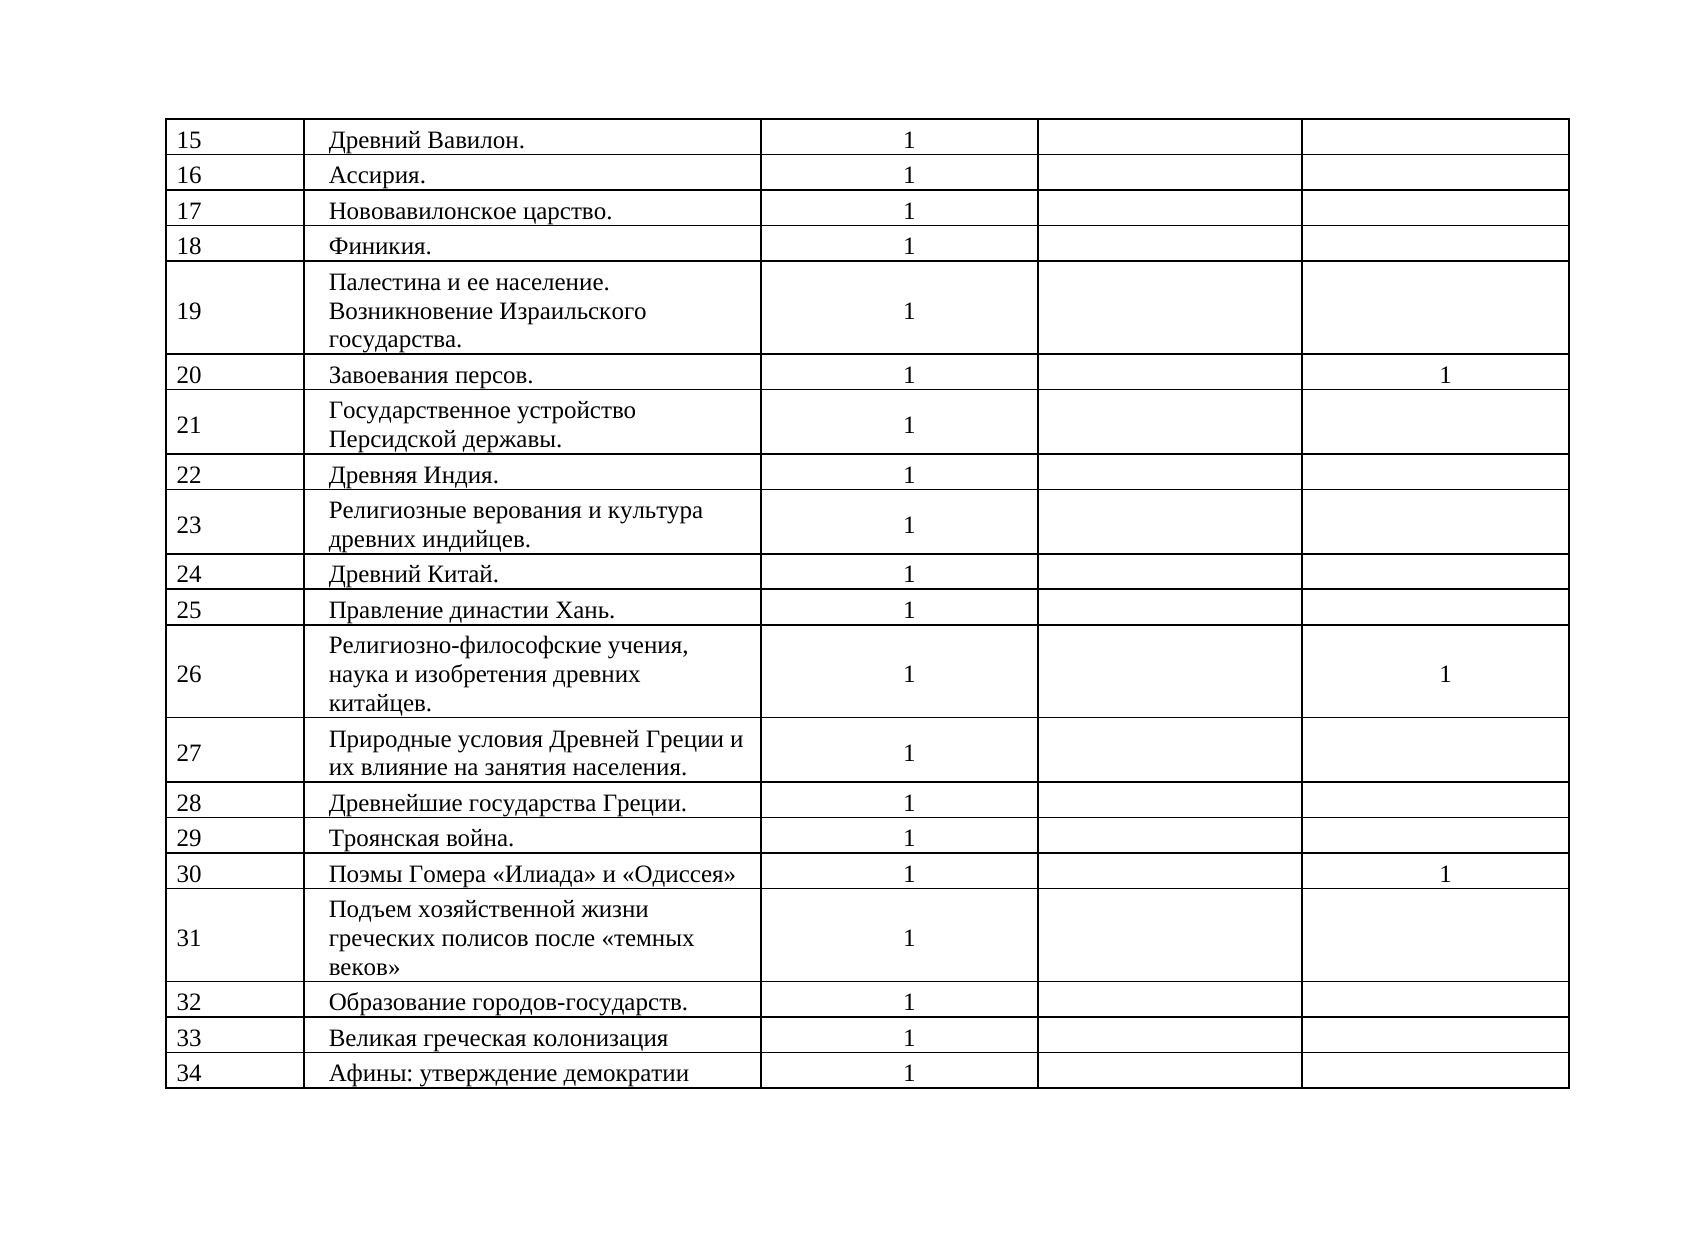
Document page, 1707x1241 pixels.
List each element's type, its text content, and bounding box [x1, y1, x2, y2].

table_cell [1303, 1018, 1568, 1052]
table_cell 1 [1303, 854, 1568, 888]
table_cell 1 [762, 718, 1037, 781]
table_cell 1 [762, 455, 1037, 488]
table_cell [1039, 889, 1301, 981]
table_cell [1039, 490, 1301, 553]
table_cell Древний Китай. [305, 555, 760, 588]
table_cell Финикия. [305, 226, 760, 260]
table_cell [1303, 120, 1568, 154]
table_cell 1 [762, 1018, 1037, 1052]
table_cell 26 [167, 626, 303, 717]
table_cell [1303, 155, 1568, 189]
table_cell [1303, 889, 1568, 981]
table_cell Троянская война. [305, 818, 760, 852]
table_cell 1 [762, 982, 1037, 1016]
table_cell 31 [167, 889, 303, 981]
table_cell Палестина и ее население. Возникновение Израильского государства. [305, 262, 760, 353]
table_cell 28 [167, 783, 303, 817]
table_cell 16 [167, 155, 303, 189]
table_cell 22 [167, 455, 303, 488]
table_cell [1039, 982, 1301, 1016]
table_cell 1 [762, 626, 1037, 717]
table_cell Подъем хозяйственной жизни греческих полисов после «темных веков» [305, 889, 760, 981]
table_cell [1303, 818, 1568, 852]
table_cell [1303, 455, 1568, 488]
table_cell [1039, 854, 1301, 888]
table_cell [1039, 390, 1301, 453]
table_cell [1039, 355, 1301, 389]
table_cell [1039, 191, 1301, 225]
table_cell Афины: утверждение демократии [305, 1053, 760, 1087]
table_cell [1039, 626, 1301, 717]
table_cell Образование городов-государств. [305, 982, 760, 1016]
table_cell 1 [762, 191, 1037, 225]
table_cell 17 [167, 191, 303, 225]
table_cell [1039, 590, 1301, 624]
table_cell Древнейшие государства Греции. [305, 783, 760, 817]
table_cell [1303, 490, 1568, 553]
table_cell [1039, 783, 1301, 817]
table_cell 1 [762, 390, 1037, 453]
table_cell 1 [762, 262, 1037, 353]
table_cell Правление династии Хань. [305, 590, 760, 624]
table_cell 19 [167, 262, 303, 353]
table_cell [1039, 818, 1301, 852]
table_cell 23 [167, 490, 303, 553]
table_cell Древний Вавилон. [305, 120, 760, 154]
table_cell 1 [762, 155, 1037, 189]
table_cell 15 [167, 120, 303, 154]
table_cell 25 [167, 590, 303, 624]
table_cell 1 [762, 818, 1037, 852]
table_cell [1039, 226, 1301, 260]
table_cell 1 [1303, 626, 1568, 717]
table_cell 29 [167, 818, 303, 852]
table_cell 1 [762, 590, 1037, 624]
table_cell Государственное устройство Персидской державы. [305, 390, 760, 453]
table_cell [1303, 590, 1568, 624]
table_cell [1039, 555, 1301, 588]
table_cell 1 [762, 120, 1037, 154]
table_cell 1 [762, 783, 1037, 817]
table_cell [1039, 1053, 1301, 1087]
table_cell 1 [1303, 355, 1568, 389]
table_cell [1303, 783, 1568, 817]
table_cell 1 [762, 490, 1037, 553]
table_cell Религиозные верования и культура древних индийцев. [305, 490, 760, 553]
table_cell Религиозно-философские учения, наука и изобретения древних китайцев. [305, 626, 760, 717]
table_cell 1 [762, 226, 1037, 260]
table_cell 30 [167, 854, 303, 888]
table_cell [1303, 390, 1568, 453]
table_cell [1039, 155, 1301, 189]
table_cell 27 [167, 718, 303, 781]
table_cell 1 [762, 1053, 1037, 1087]
table_cell 33 [167, 1018, 303, 1052]
table_cell 34 [167, 1053, 303, 1087]
table_cell Ассирия. [305, 155, 760, 189]
table_cell 1 [762, 355, 1037, 389]
table_cell [1039, 718, 1301, 781]
table_cell 20 [167, 355, 303, 389]
table_cell [1303, 1053, 1568, 1087]
table_cell [1039, 262, 1301, 353]
table_cell Великая греческая колонизация [305, 1018, 760, 1052]
table_cell [1303, 191, 1568, 225]
table_cell [1303, 555, 1568, 588]
table_cell [1039, 120, 1301, 154]
table_cell Нововавилонское царство. [305, 191, 760, 225]
table_cell [1303, 718, 1568, 781]
table_cell Поэмы Гомера «Илиада» и «Одиссея» [305, 854, 760, 888]
table_cell 18 [167, 226, 303, 260]
table_cell 1 [762, 854, 1037, 888]
table_cell [1303, 982, 1568, 1016]
table_cell 1 [762, 889, 1037, 981]
table_cell 1 [762, 555, 1037, 588]
table_cell 24 [167, 555, 303, 588]
table_cell 21 [167, 390, 303, 453]
table_cell [1039, 455, 1301, 488]
table_cell Природные условия Древней Греции и их влияние на занятия населения. [305, 718, 760, 781]
table_cell Древняя Индия. [305, 455, 760, 488]
table_cell [1303, 226, 1568, 260]
table_cell [1303, 262, 1568, 353]
table_cell [1039, 1018, 1301, 1052]
table_cell 32 [167, 982, 303, 1016]
table_cell Завоевания персов. [305, 355, 760, 389]
